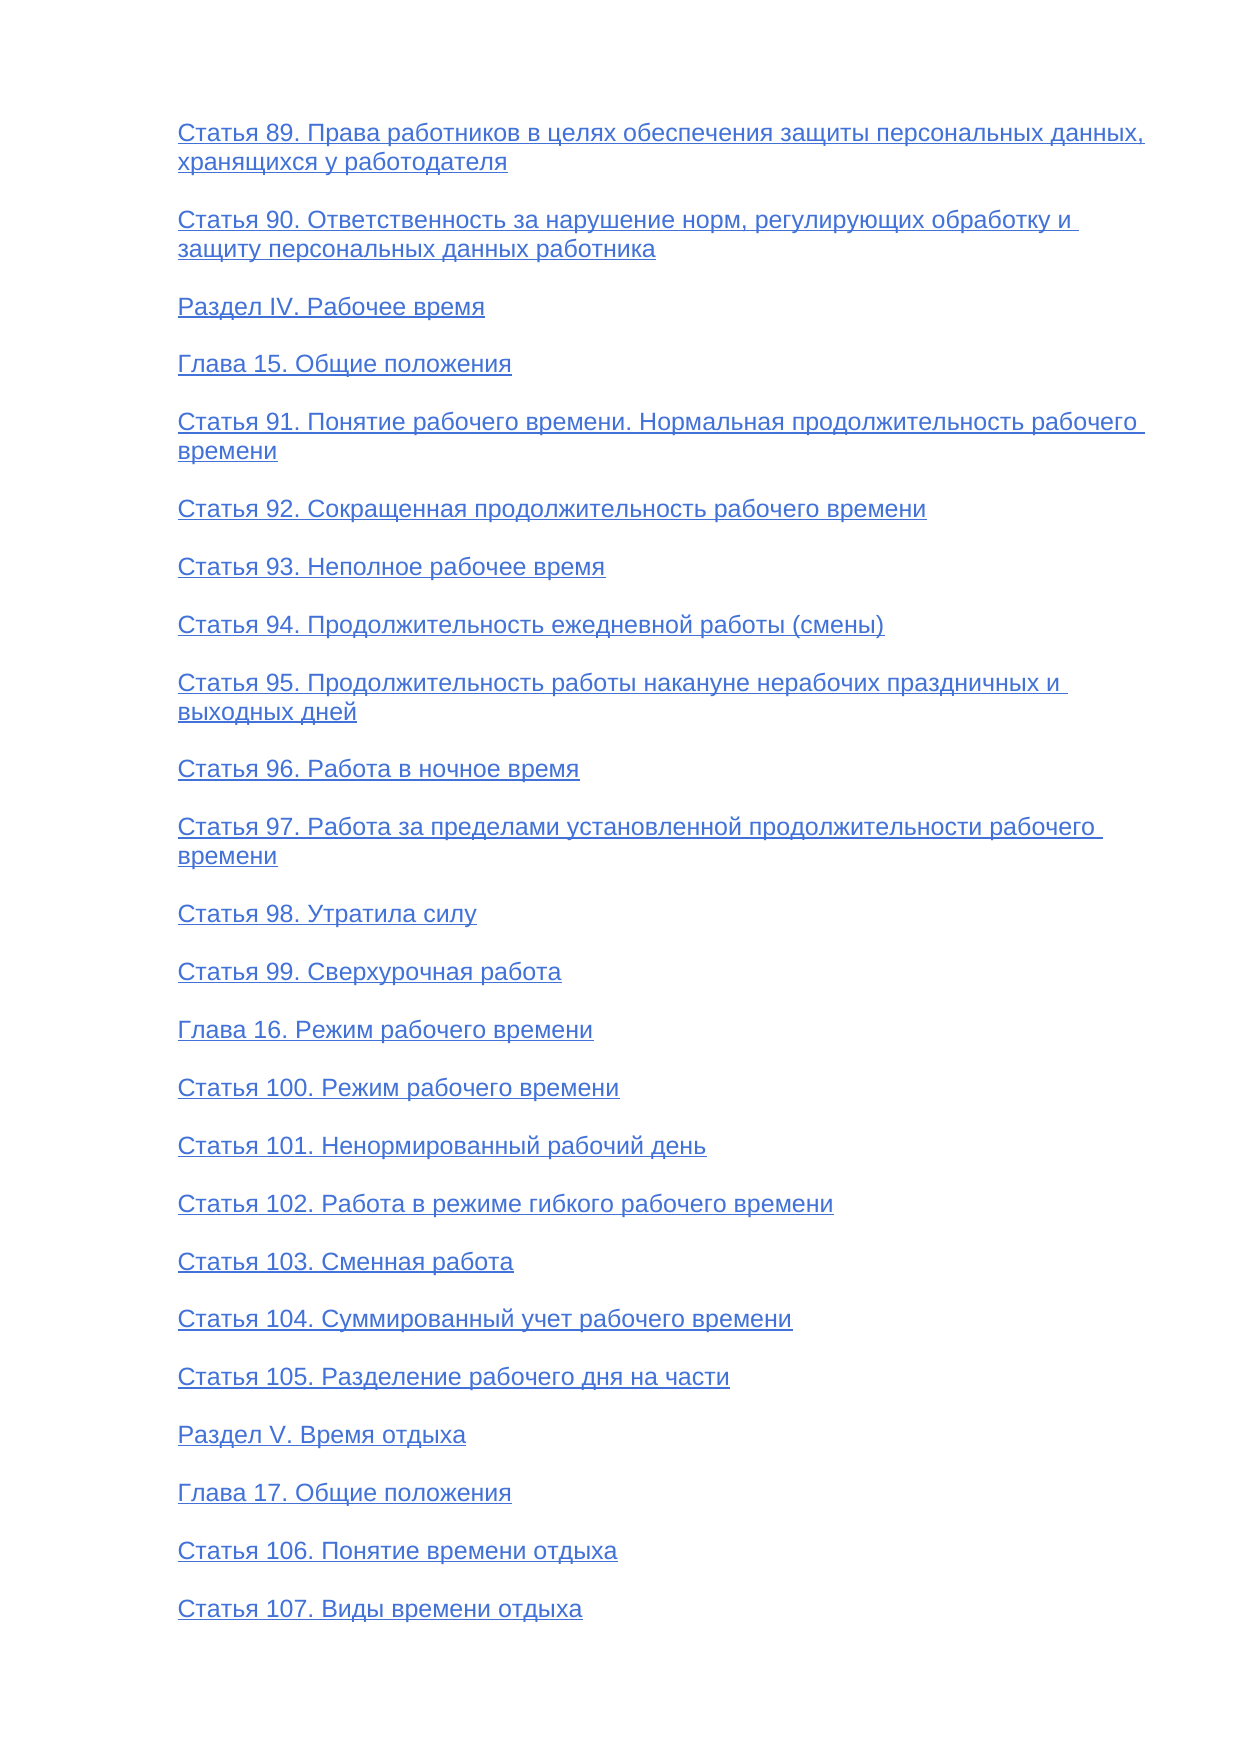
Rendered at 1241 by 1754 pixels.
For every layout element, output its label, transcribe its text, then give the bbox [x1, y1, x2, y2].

text Статья 92. Сокращенная продолжительность рабочего времени [177, 494, 1152, 523]
text Статья 98. Утратила силу [177, 899, 1152, 928]
text Раздел IV. Рабочее время [177, 291, 1152, 320]
text Статья 97. Работа за пределами установленной продолжительности рабочего времени [177, 812, 1152, 870]
text Статья 94. Продолжительность ежедневной работы (смены) [177, 610, 1152, 638]
text Статья 99. Сверхурочная работа [177, 957, 1152, 986]
text Статья 102. Работа в режиме гибкого рабочего времени [177, 1188, 1152, 1217]
text Глава 15. Общие положения [177, 349, 1152, 378]
text Глава 16. Режим рабочего времени [177, 1015, 1152, 1043]
text Статья 107. Виды времени отдыха [177, 1594, 1152, 1623]
text Статья 90. Ответственность за нарушение норм, регулирующих обработку и защиту персональных данных работника [177, 205, 1152, 262]
text Раздел V. Время отдыха [177, 1420, 1152, 1449]
text Статья 103. Сменная работа [177, 1246, 1152, 1275]
text Статья 96. Работа в ночное время [177, 754, 1152, 783]
text Статья 93. Неполное рабочее время [177, 552, 1152, 581]
text Глава 17. Общие положения [177, 1478, 1152, 1507]
text Статья 89. Права работников в целях обеспечения защиты персональных данных, хранящихся у работодателя [177, 118, 1152, 176]
text Статья 91. Понятие рабочего времени. Нормальная продолжительность рабочего времени [177, 407, 1152, 465]
text Статья 100. Режим рабочего времени [177, 1073, 1152, 1101]
text Статья 105. Разделение рабочего дня на части [177, 1362, 1152, 1391]
text Статья 101. Ненормированный рабочий день [177, 1131, 1152, 1159]
text Статья 106. Понятие времени отдыха [177, 1536, 1152, 1565]
text Статья 104. Суммированный учет рабочего времени [177, 1304, 1152, 1333]
text Статья 95. Продолжительность работы накануне нерабочих праздничных и выходных дней [177, 668, 1152, 725]
